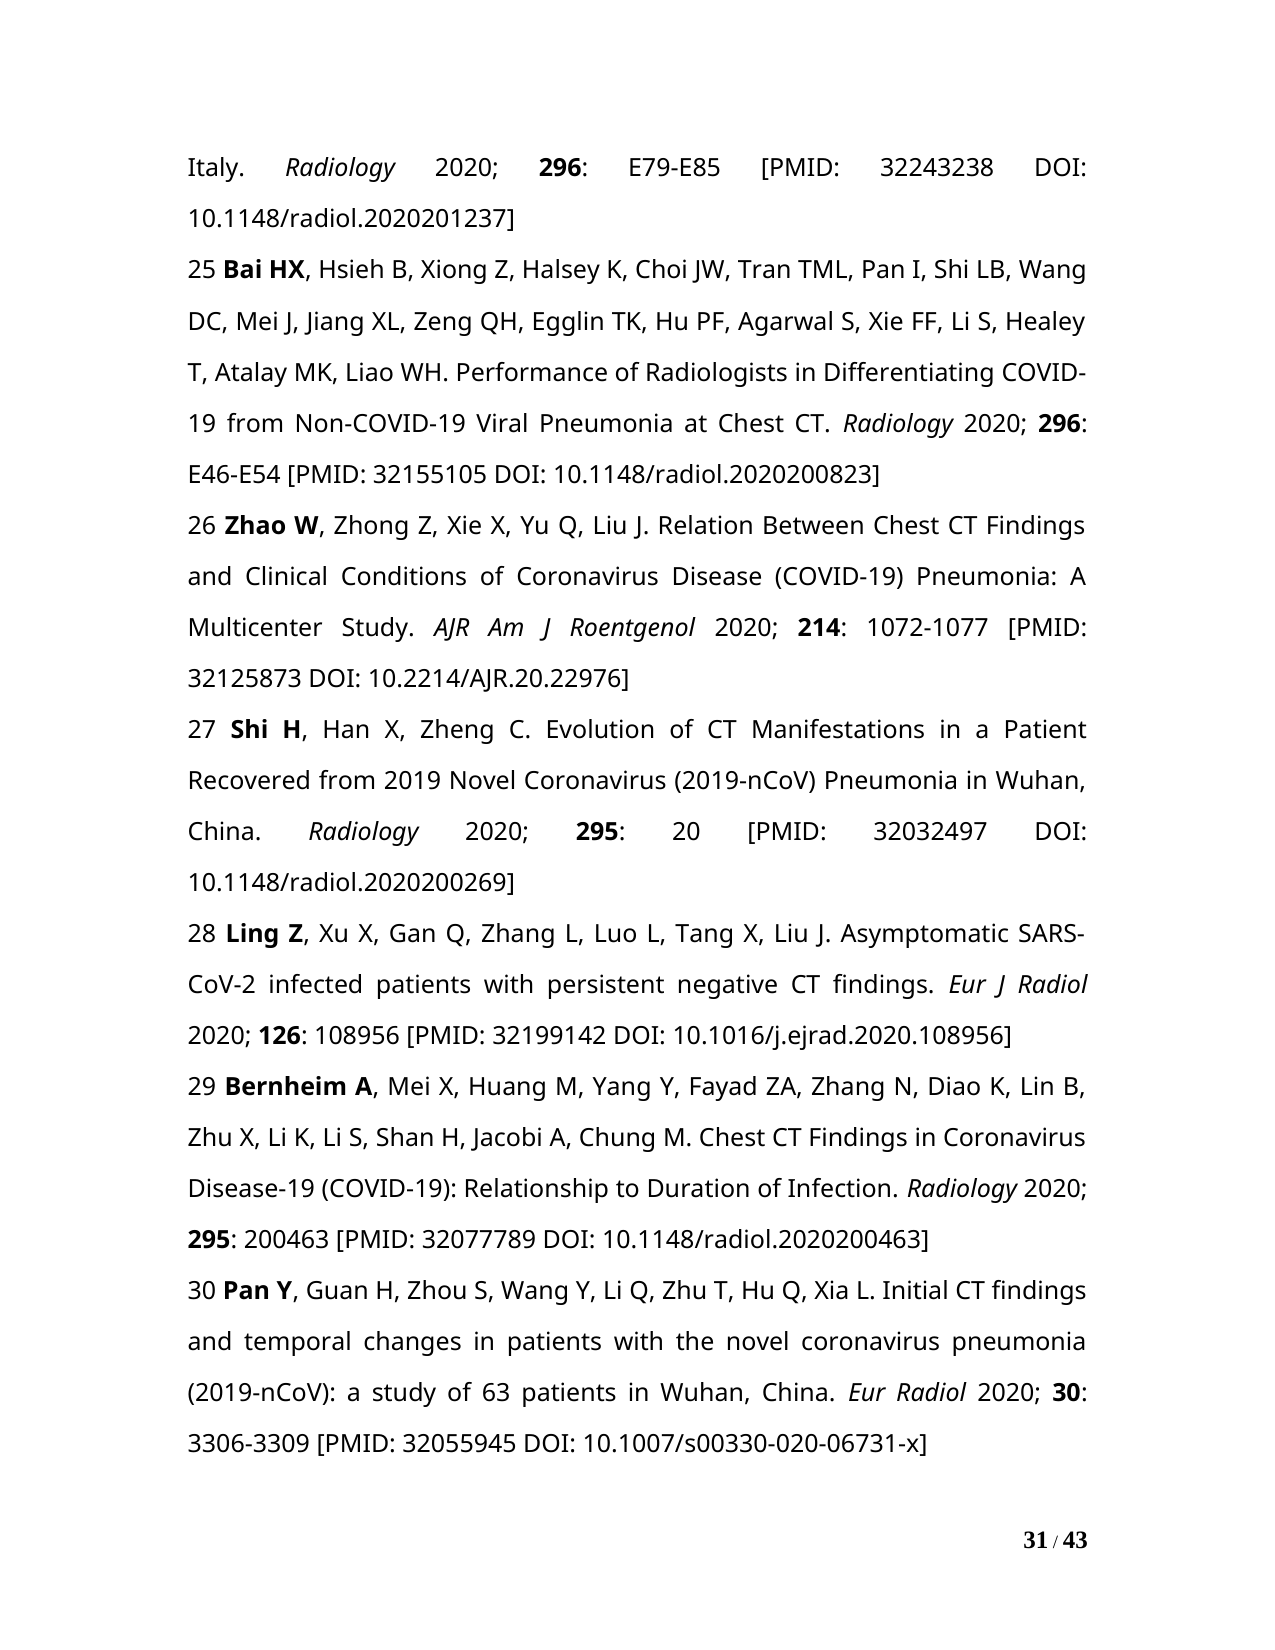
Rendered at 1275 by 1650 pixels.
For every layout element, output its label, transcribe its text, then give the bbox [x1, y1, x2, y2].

text 29 Bernheim A, Mei X, Huang M, Yang Y, Fayad ZA, Zhang N, Diao K, Lin B, Zhu X, Li K, Li S, Shan H, Jacobi A, Chung M. Chest CT Findings in Coronavirus Disease-19 (COVID-19): Relationship to Duration of Infection. Radiology 2020; 295: 200463 [PMID: 32077789 DOI: 10.1148/radiol.2020200463] [187, 1069, 1087, 1256]
text 28 Ling Z, Xu X, Gan Q, Zhang L, Luo L, Tang X, Liu J. Asymptomatic SARS-CoV-2 infected patients with persistent negative CT findings. Eur J Radiol 2020; 126: 108956 [PMID: 32199142 DOI: 10.1016/j.ejrad.2020.108956] [187, 916, 1087, 1052]
text 25 Bai HX, Hsieh B, Xiong Z, Halsey K, Choi JW, Tran TML, Pan I, Shi LB, Wang DC, Mei J, Jiang XL, Zeng QH, Egglin TK, Hu PF, Agarwal S, Xie FF, Li S, Healey T, Atalay MK, Liao WH. Performance of Radiologists in Differentiating COVID-19 from Non-COVID-19 Viral Pneumonia at Chest CT. Radiology 2020; 296: E46-E54 [PMID: 32155105 DOI: 10.1148/radiol.2020200823] [187, 252, 1087, 490]
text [187, 150, 1087, 235]
text 27 Shi H, Han X, Zheng C. Evolution of CT Manifestations in a Patient Recovered from 2019 Novel Coronavirus (2019-nCoV) Pneumonia in Wuhan, China. Radiology 2020; 295: 20 [PMID: 32032497 DOI: 10.1148/radiol.2020200269] [187, 711, 1087, 899]
text 26 Zhao W, Zhong Z, Xie X, Yu Q, Liu J. Relation Between Chest CT Findings and Clinical Conditions of Coronavirus Disease (COVID-19) Pneumonia: A Multicenter Study. AJR Am J Roentgenol 2020; 214: 1072-1077 [PMID: 32125873 DOI: 10.2214/AJR.20.22976] [187, 507, 1087, 694]
text 30 Pan Y, Guan H, Zhou S, Wang Y, Li Q, Zhu T, Hu Q, Xia L. Initial CT findings and temporal changes in patients with the novel coronavirus pneumonia (2019-nCoV): a study of 63 patients in Wuhan, China. Eur Radiol 2020; 30: 3306-3309 [PMID: 32055945 DOI: 10.1007/s00330-020-06731-x] [187, 1273, 1087, 1460]
